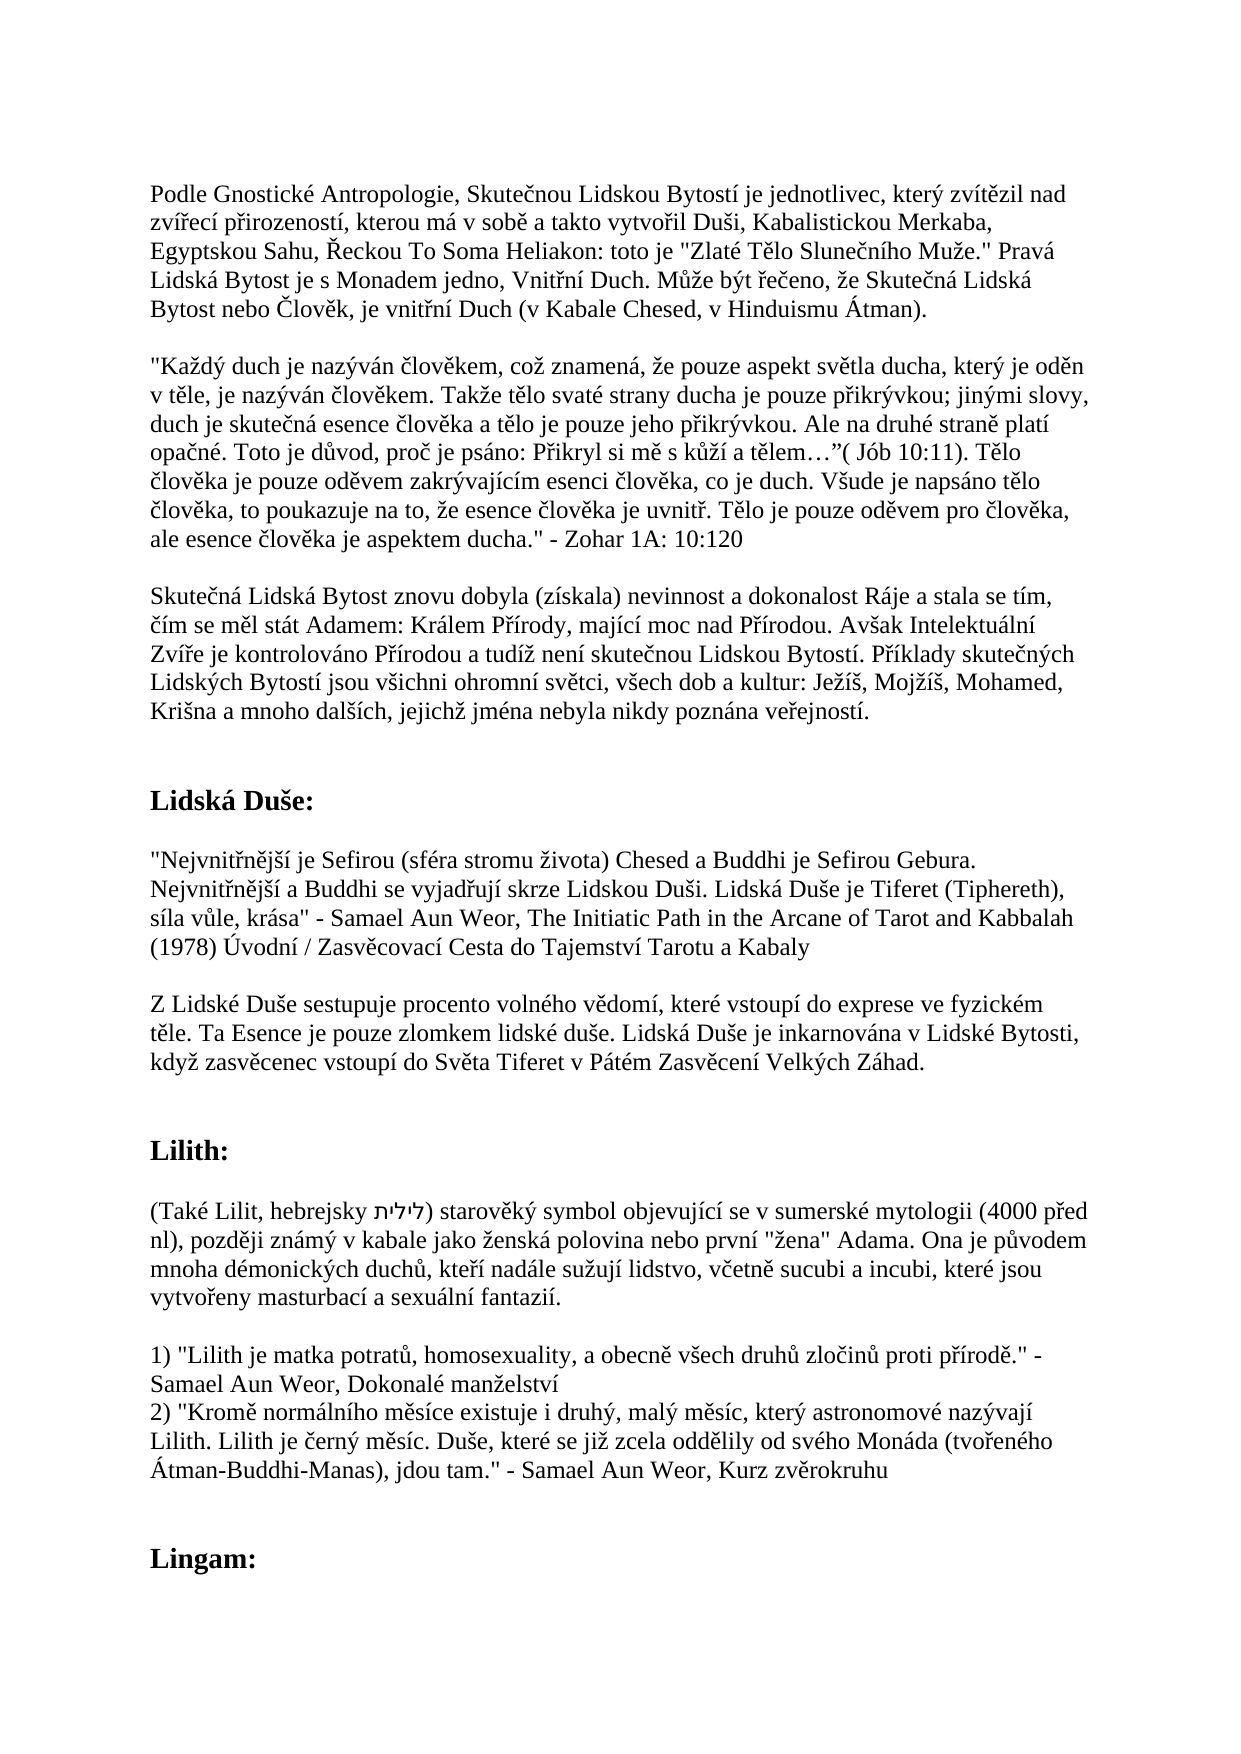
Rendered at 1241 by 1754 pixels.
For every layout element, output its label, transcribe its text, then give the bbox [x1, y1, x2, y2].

subtitle Lingam: [150, 1542, 1090, 1575]
text "Nejvnitřnější je Sefirou (sféra stromu života) Chesed a Buddhi je Sefirou Gebura. Nejvnitřnější a Buddhi se vyjadřují skrze Lidskou Duši. Lidská Duše je Tiferet (Tiphereth), síla vůle, krása" - Samael Aun Weor, The Initiatic Path in the Arcane of Tarot and Kabbalah (1978) Úvodní / Zasvěcovací Cesta do Tajemství Tarotu a Kabaly [150, 846, 1090, 961]
text "Každý duch je nazýván člověkem, což znamená, že pouze aspekt světla ducha, který je oděn v těle, je nazýván člověkem. Takže tělo svaté strany ducha je pouze přikrývkou; jinými slovy, duch je skutečná esence člověka a tělo je pouze jeho přikrývkou. Ale na druhé straně platí opačné. Toto je důvod, proč je psáno: Přikryl si mě s kůží a tělem…”( Jób 10:11). Tělo člověka je pouze oděvem zakrývajícím esenci člověka, co je duch. Všude je napsáno tělo člověka, to poukazuje na to, že esence člověka je uvnitř. Tělo je pouze oděvem pro člověka, ale esence člověka je aspektem ducha." - Zohar 1A: 10:120 [150, 351, 1090, 552]
text Podle Gnostické Antropologie, Skutečnou Lidskou Bytostí je jednotlivec, který zvítězil nad zvířecí přirozeností, kterou má v sobě a takto vytvořil Duši, Kabalistickou Merkaba, Egyptskou Sahu, Řeckou To Soma Heliakon: toto je "Zlaté Tělo Slunečního Muže." Pravá Lidská Bytost je s Monadem jedno, Vnitřní Duch. Může být řečeno, že Skutečná Lidská Bytost nebo Člověk, je vnitřní Duch (v Kabale Chesed, v Hinduismu Átman). [150, 179, 1090, 322]
subtitle Lidská Duše: [150, 783, 1090, 816]
text 1) "Lilith je matka potratů, homosexuality, a obecně všech druhů zločinů proti přírodě." - Samael Aun Weor, Dokonalé manželství [150, 1340, 1090, 1397]
text Z Lidské Duše sestupuje procento volného vědomí, které vstoupí do exprese ve fyzickém těle. Ta Esence je pouze zlomkem lidské duše. Lidská Duše je inkarnována v Lidské Bytosti, když zasvěcenec vstoupí do Světa Tiferet v Pátém Zasvěcení Velkých Záhad. [150, 989, 1090, 1076]
text Skutečná Lidská Bytost znovu dobyla (získala) nevinnost a dokonalost Ráje a stala se tím, čím se měl stát Adamem: Králem Přírody, mající moc nad Přírodou. Avšak Intelektuální Zvíře je kontrolováno Přírodou a tudíž není skutečnou Lidskou Bytostí. Příklady skutečných Lidských Bytostí jsou všichni ohromní světci, všech dob a kultur: Ježíš, Mojžíš, Mohamed, Krišna a mnoho dalších, jejichž jména nebyla nikdy poznána veřejností. [150, 581, 1090, 725]
subtitle Lilith: [150, 1133, 1090, 1167]
text (Také Lilit, hebrejsky לילית) starověký symbol objevující se v sumerské mytologii (4000 před nl), později známý v kabale jako ženská polovina nebo první "žena" Adama. Ona je původem mnoha démonických duchů, kteří nadále sužují lidstvo, včetně sucubi a incubi, které jsou vytvořeny masturbací a sexuální fantazií. [150, 1196, 1090, 1311]
text 2) "Kromě normálního měsíce existuje i druhý, malý měsíc, který astronomové nazývají Lilith. Lilith je černý měsíc. Duše, které se již zcela oddělily od svého Monáda (tvořeného Átman-Buddhi-Manas), jdou tam." - Samael Aun Weor, Kurz zvěrokruhu [150, 1397, 1090, 1484]
